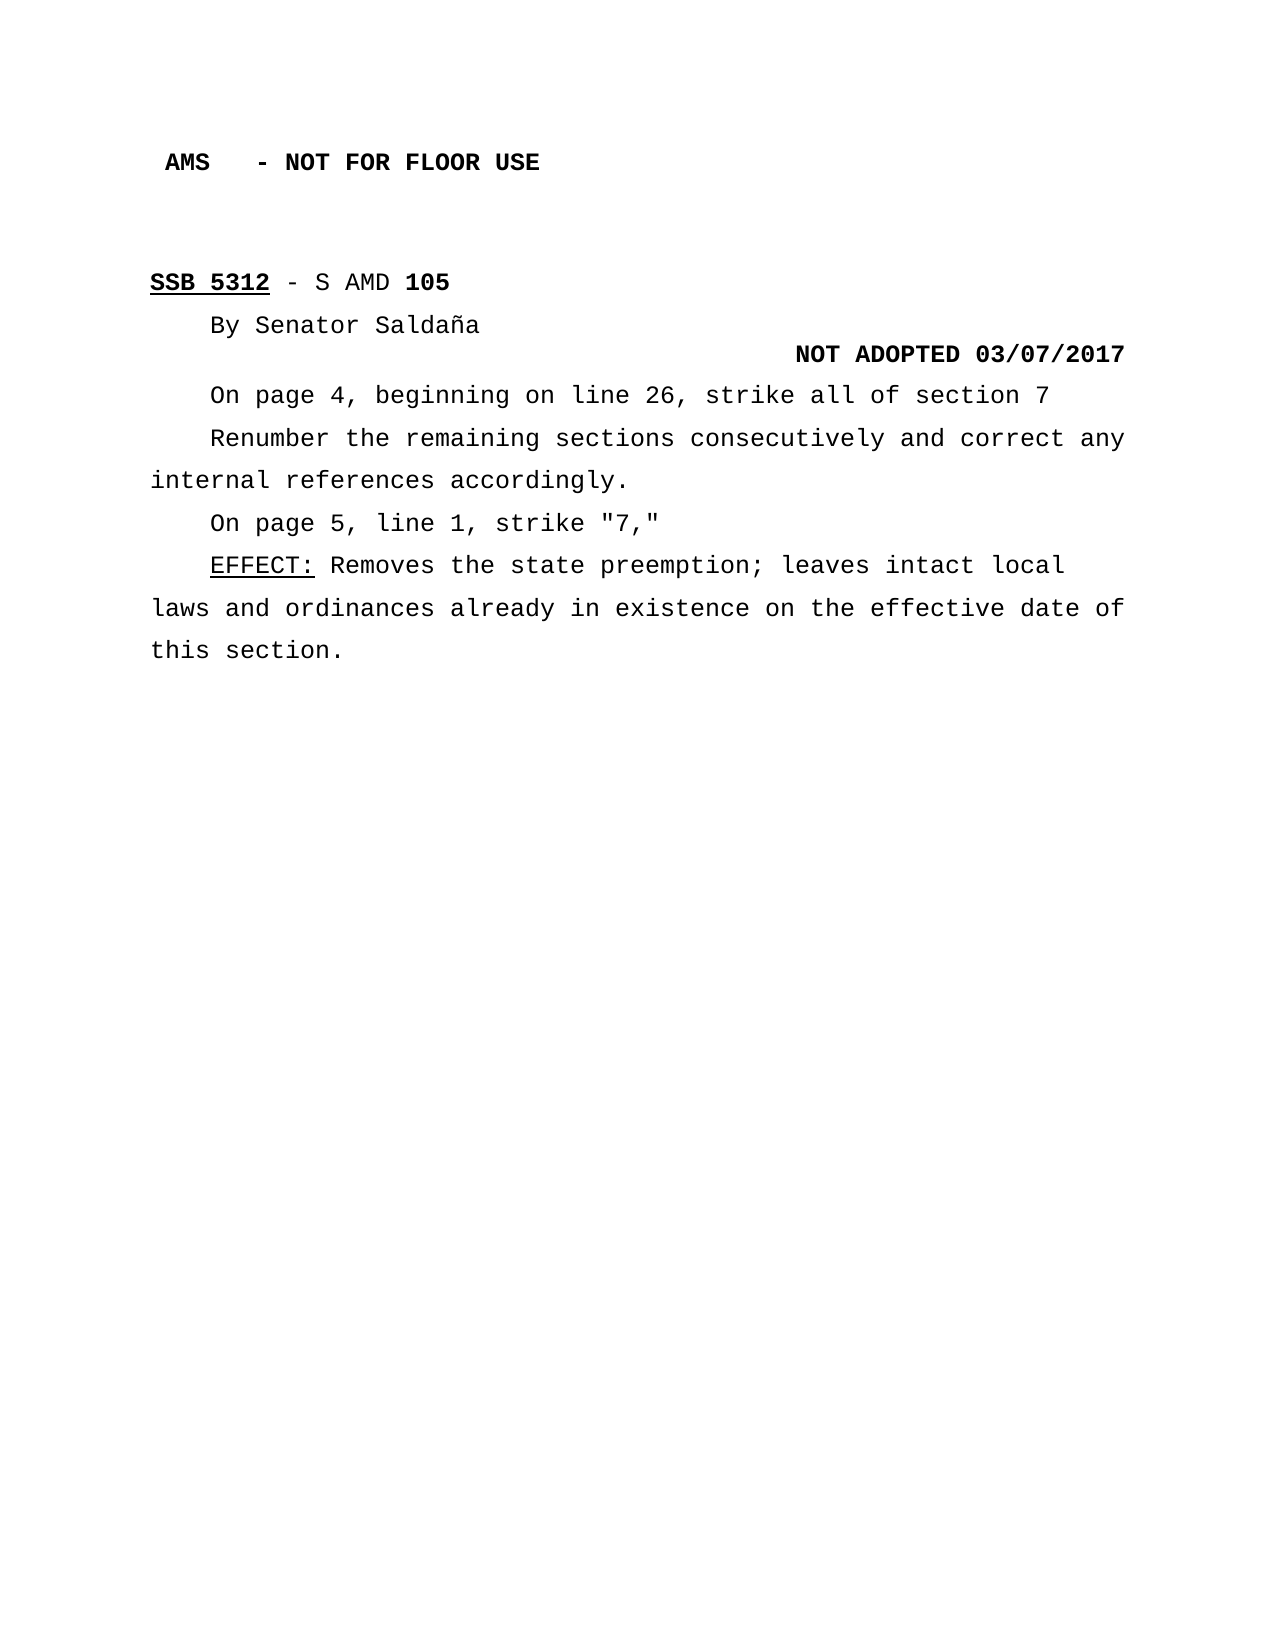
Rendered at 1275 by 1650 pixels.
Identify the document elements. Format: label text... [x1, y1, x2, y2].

text By Senator Saldaña [150, 299, 1125, 342]
text On page 4, beginning on line 26, strike all of section 7 [150, 370, 1125, 412]
text NOT ADOPTED 03/07/2017 [150, 342, 1125, 370]
text On page 5, line 1, strike "7," [150, 497, 1125, 540]
text EFFECT: Removes the state preemption; leaves intact local laws and ordinances already in existence on the effective date of this section. [150, 540, 1125, 667]
text AMS - NOT FOR FLOOR USE [150, 150, 1125, 178]
text Renumber the remaining sections consecutively and correct any internal references accordingly. [150, 412, 1125, 497]
text SSB 5312 - S AMD 105 [150, 257, 1125, 299]
